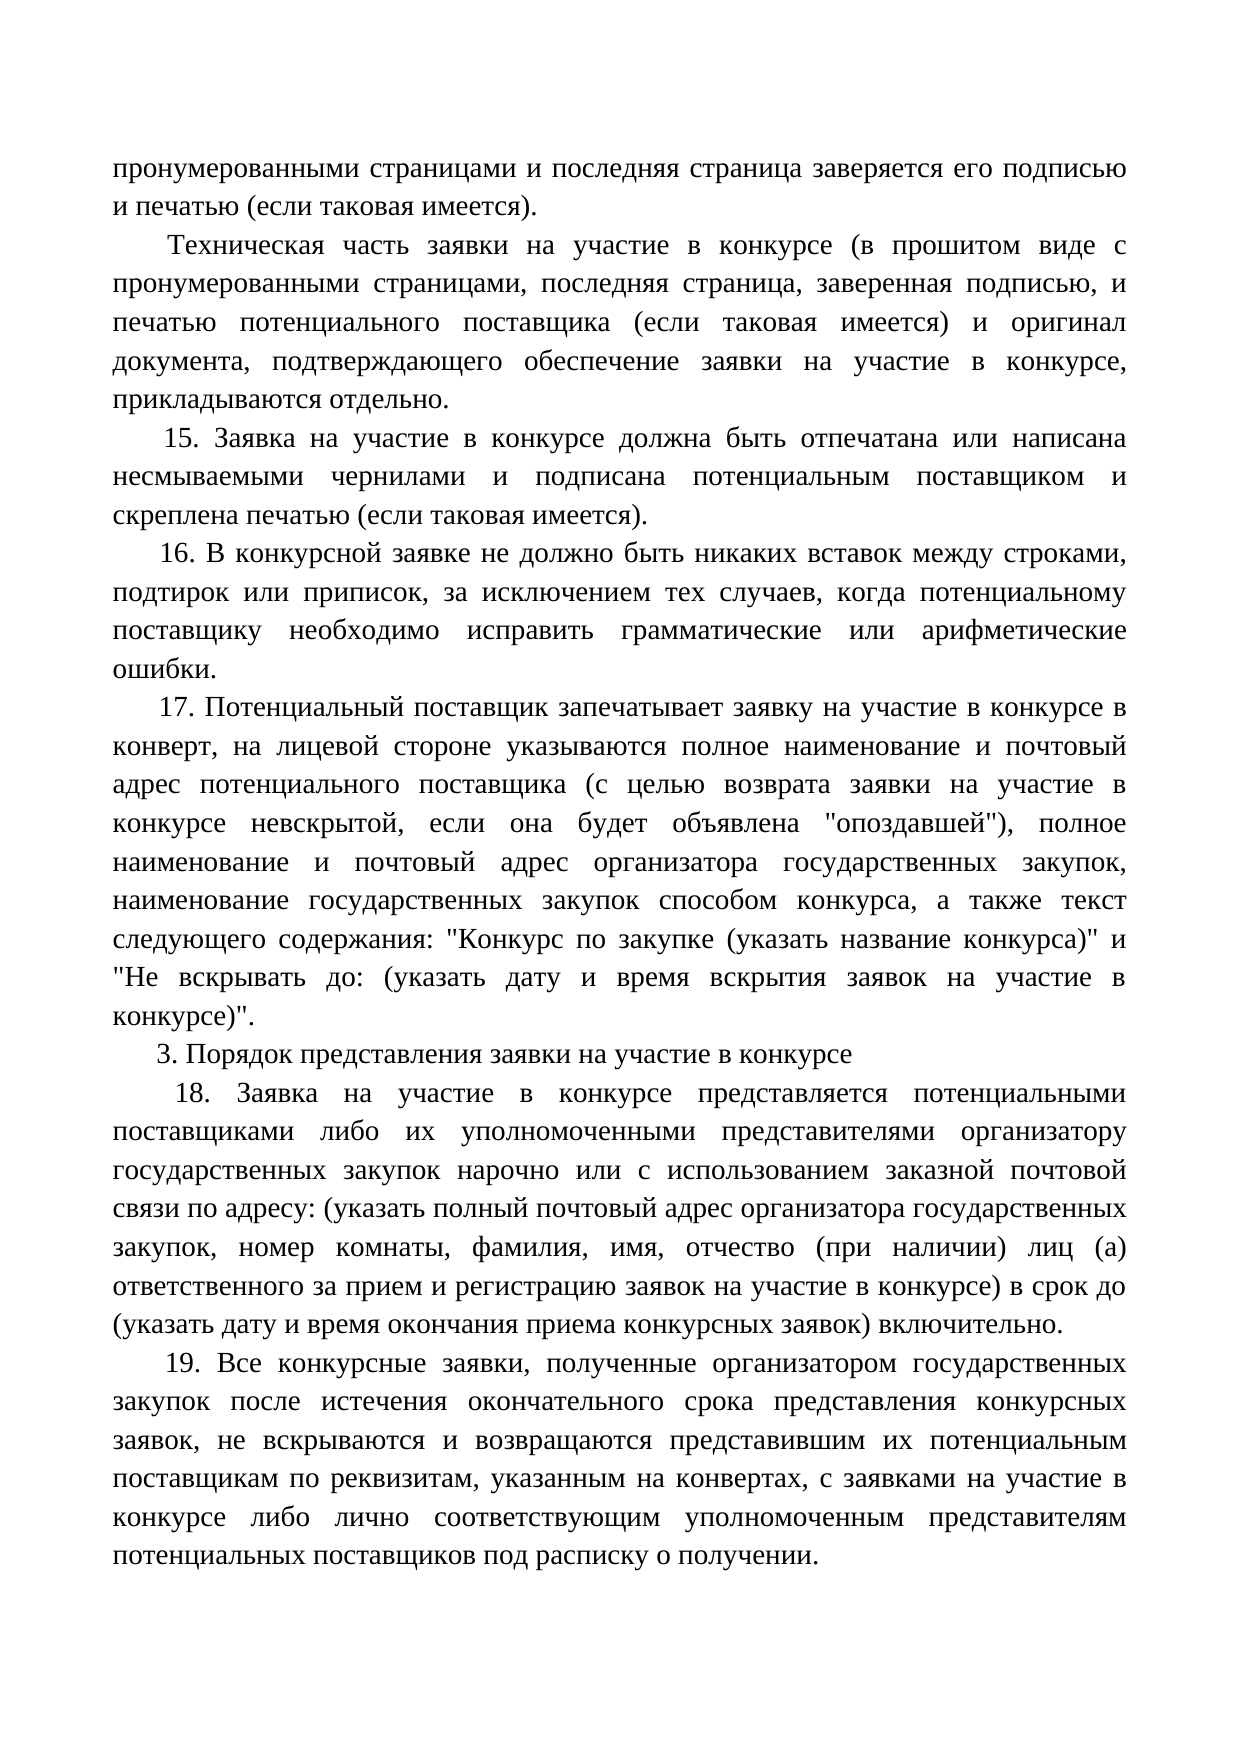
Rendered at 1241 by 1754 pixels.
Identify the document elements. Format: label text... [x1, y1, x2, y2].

text Техническая часть заявки на участие в конкурсе (в прошитом виде с пронумерованными страницами, последняя страница, заверенная подписью, и печатью потенциального поставщика (если таковая имеется) и оригинал документа, подтверждающего обеспечение заявки на участие в конкурсе, прикладываются отдельно. [112, 227, 1128, 415]
text 18. Заявка на участие в конкурсе представляется потенциальными поставщиками либо их уполномоченными представителями организатору государственных закупок нарочно или с использованием заказной почтовой связи по адресу: (указать полный почтовый адрес организатора государственных закупок, номер комнаты, фамилия, имя, отчество (при наличии) лиц (а) ответственного за прием и регистрацию заявок на участие в конкурсе) в срок до (указать дату и время окончания приема конкурсных заявок) включительно. [112, 1075, 1128, 1340]
text 17. Потенциальный поставщик запечатывает заявку на участие в конкурсе в конверт, на лицевой стороне указываются полное наименование и почтовый адрес потенциального поставщика (с целью возврата заявки на участие в конкурсе невскрытой, если она будет объявлена "опоздавшей"), полное наименование и почтовый адрес организатора государственных закупок, наименование государственных закупок способом конкурса, а также текст следующего содержания: "Конкурс по закупке (указать название конкурса)" и "Не вскрывать до: (указать дату и время вскрытия заявок на участие в конкурсе)". [112, 689, 1128, 1031]
text 19. Все конкурсные заявки, полученные организатором государственных закупок после истечения окончательного срока представления конкурсных заявок, не вскрываются и возвращаются представившим их потенциальным поставщикам по реквизитам, указанным на конвертах, с заявками на участие в конкурсе либо лично соответствующим уполномоченным представителям потенциальных поставщиков под расписку о получении. [112, 1345, 1128, 1571]
text 15. Заявка на участие в конкурсе должна быть отпечатана или написана несмываемыми чернилами и подписана потенциальным поставщиком и скреплена печатью (если таковая имеется). [112, 420, 1128, 530]
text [112, 150, 1128, 222]
text 16. В конкурсной заявке не должно быть никаких вставок между строками, подтирок или приписок, за исключением тех случаев, когда потенциальному поставщику необходимо исправить грамматические или арифметические ошибки. [112, 535, 1128, 684]
text 3. Порядок представления заявки на участие в конкурсе [112, 1036, 1128, 1070]
